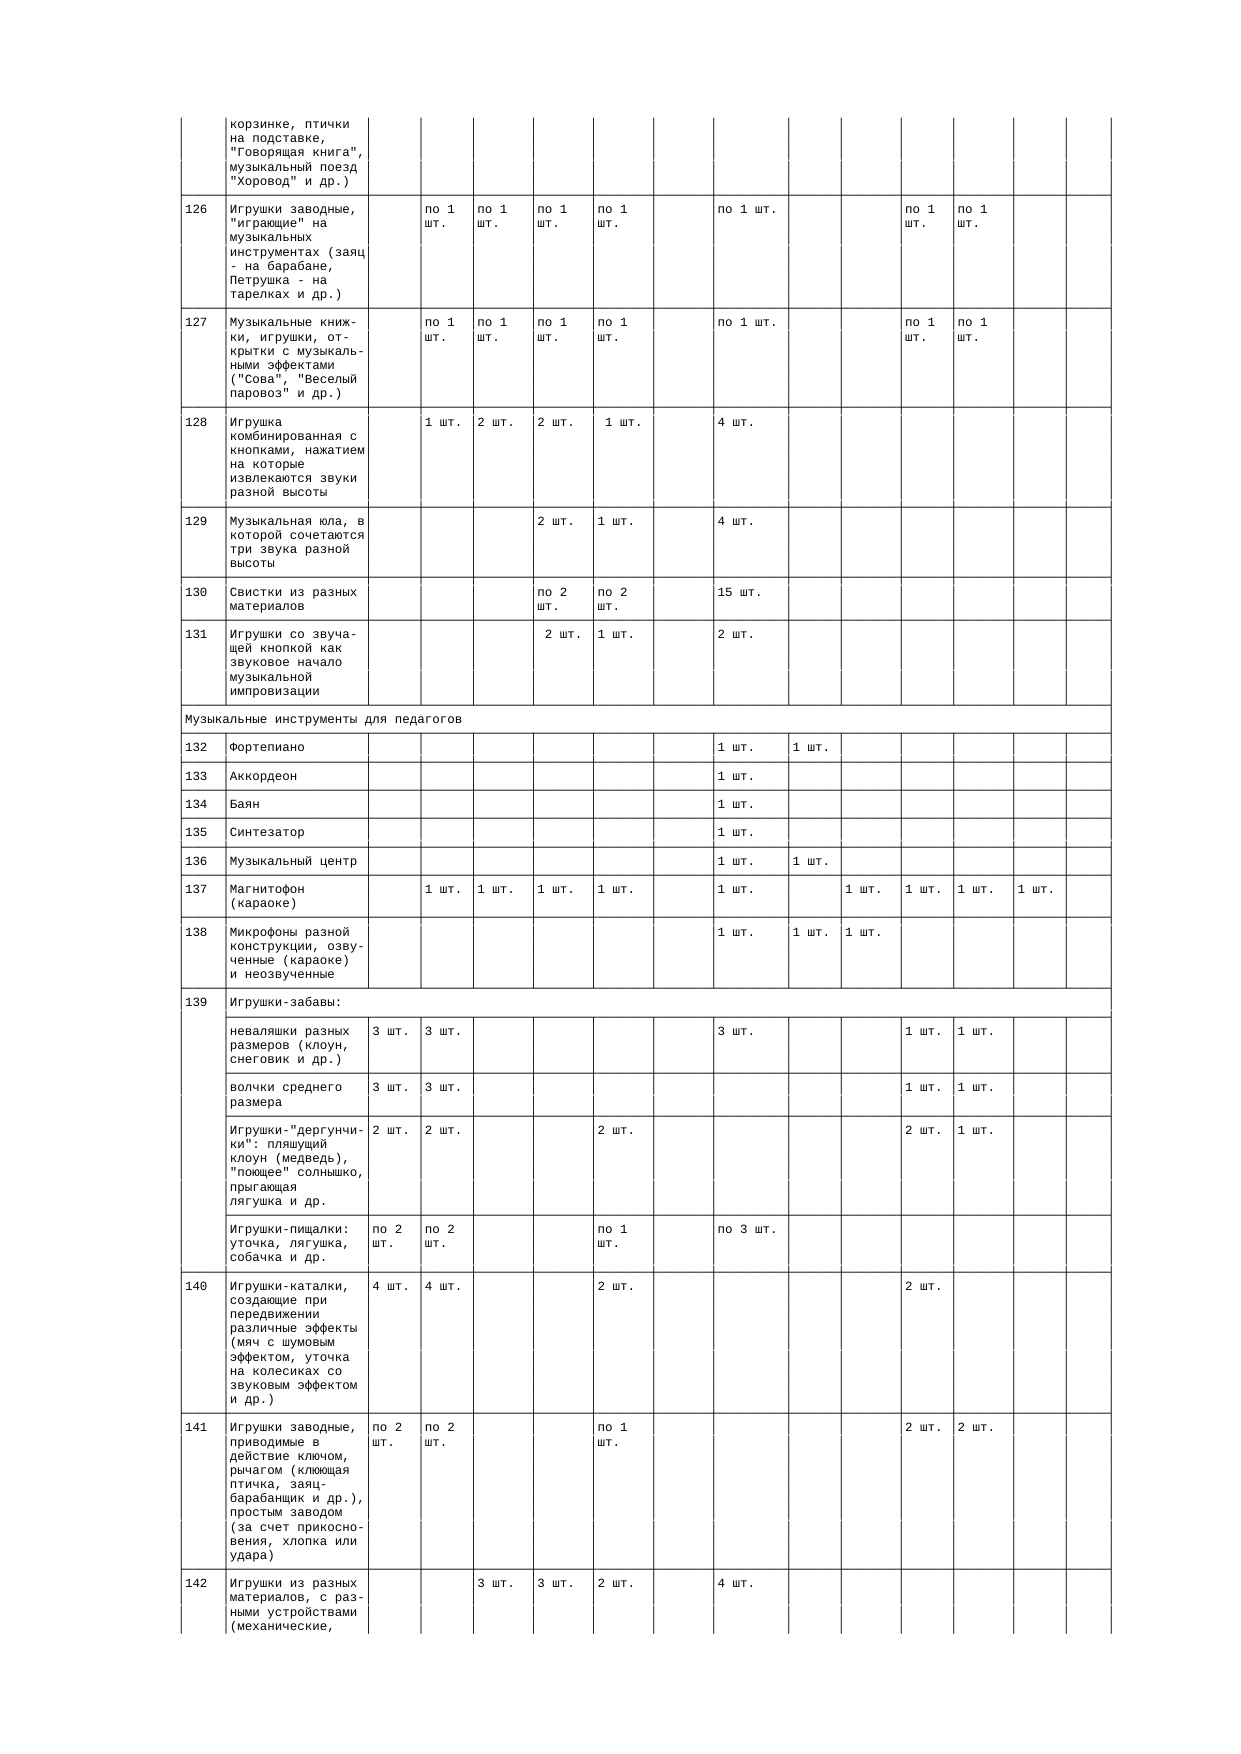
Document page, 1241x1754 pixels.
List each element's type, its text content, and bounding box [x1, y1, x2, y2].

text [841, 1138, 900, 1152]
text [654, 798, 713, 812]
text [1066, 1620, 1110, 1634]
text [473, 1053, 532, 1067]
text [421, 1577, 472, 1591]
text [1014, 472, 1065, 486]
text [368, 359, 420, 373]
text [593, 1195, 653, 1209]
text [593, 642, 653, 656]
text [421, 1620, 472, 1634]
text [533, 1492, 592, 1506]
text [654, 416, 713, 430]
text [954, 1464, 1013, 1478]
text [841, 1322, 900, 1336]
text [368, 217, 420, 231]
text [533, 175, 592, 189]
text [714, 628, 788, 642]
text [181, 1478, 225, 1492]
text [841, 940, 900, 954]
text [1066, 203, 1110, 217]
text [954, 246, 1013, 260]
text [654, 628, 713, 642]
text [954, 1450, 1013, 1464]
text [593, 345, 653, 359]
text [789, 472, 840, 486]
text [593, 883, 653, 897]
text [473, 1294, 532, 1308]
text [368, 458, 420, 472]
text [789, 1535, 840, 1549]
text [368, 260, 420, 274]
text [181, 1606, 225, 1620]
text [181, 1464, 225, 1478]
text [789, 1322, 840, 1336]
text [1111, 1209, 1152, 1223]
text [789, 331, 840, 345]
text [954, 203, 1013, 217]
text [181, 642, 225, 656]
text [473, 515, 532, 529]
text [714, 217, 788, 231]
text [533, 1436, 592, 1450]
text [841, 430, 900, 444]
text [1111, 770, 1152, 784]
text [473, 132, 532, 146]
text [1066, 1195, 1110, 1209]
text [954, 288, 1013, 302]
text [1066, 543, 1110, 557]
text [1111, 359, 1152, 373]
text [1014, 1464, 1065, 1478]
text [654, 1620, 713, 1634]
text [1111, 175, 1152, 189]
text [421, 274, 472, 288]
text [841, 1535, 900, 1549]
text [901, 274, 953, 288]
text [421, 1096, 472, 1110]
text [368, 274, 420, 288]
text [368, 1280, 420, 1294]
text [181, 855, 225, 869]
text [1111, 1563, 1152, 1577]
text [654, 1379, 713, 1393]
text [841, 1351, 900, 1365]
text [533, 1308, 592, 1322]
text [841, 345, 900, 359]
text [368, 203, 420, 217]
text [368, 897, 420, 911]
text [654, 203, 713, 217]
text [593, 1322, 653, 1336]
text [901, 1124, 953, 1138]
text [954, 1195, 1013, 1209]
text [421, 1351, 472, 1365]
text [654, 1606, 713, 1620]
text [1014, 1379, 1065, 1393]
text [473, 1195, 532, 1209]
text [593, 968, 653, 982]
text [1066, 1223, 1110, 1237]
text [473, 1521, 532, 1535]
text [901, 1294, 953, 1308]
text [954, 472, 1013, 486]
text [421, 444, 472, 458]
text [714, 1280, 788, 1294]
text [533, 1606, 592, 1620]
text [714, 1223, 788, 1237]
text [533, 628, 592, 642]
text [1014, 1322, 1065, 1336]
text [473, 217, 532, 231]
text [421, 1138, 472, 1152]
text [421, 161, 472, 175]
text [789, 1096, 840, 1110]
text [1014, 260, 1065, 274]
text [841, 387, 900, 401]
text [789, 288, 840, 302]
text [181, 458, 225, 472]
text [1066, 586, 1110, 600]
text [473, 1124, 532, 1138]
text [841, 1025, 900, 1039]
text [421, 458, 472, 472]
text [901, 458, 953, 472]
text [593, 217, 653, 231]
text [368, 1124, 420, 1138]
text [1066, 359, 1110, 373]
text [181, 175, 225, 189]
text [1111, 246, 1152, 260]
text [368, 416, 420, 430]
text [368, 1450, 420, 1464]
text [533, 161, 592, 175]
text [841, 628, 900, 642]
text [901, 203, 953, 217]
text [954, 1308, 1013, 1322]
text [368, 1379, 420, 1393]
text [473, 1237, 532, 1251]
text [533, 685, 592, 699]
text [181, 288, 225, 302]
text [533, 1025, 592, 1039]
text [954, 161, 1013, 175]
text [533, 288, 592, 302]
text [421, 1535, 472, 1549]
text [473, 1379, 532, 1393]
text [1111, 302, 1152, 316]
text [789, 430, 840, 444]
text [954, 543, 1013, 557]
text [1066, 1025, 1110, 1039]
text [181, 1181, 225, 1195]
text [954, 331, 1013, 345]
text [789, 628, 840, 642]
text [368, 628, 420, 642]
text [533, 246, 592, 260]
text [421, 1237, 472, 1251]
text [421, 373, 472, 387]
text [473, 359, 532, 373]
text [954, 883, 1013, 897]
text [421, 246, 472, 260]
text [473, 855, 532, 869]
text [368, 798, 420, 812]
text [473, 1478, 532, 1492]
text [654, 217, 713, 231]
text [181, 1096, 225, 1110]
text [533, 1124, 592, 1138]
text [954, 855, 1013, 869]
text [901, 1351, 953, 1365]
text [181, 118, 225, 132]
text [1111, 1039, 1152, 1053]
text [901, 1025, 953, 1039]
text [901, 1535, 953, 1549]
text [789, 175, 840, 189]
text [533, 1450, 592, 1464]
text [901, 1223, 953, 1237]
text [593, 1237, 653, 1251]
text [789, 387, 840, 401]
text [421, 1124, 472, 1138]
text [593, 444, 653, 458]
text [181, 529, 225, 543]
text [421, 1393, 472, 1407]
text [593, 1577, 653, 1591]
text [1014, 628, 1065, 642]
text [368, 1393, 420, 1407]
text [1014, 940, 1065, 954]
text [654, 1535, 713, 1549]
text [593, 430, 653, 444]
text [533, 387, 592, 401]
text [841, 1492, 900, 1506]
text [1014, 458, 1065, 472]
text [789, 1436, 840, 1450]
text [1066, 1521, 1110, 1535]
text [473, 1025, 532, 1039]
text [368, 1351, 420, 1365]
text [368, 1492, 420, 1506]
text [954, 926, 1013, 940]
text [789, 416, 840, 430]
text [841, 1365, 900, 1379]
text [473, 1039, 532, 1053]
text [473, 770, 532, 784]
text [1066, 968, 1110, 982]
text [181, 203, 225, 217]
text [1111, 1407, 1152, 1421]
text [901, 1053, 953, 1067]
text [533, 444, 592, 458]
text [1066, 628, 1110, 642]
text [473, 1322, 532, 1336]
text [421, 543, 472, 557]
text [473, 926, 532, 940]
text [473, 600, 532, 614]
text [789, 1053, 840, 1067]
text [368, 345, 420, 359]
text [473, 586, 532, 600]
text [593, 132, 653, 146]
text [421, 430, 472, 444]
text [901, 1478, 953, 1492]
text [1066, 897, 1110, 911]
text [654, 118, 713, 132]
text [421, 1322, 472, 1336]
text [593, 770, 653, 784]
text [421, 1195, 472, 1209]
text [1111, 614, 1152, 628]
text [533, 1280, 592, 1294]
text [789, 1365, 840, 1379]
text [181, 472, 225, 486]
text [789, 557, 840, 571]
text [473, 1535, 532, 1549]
text │ │музыкальных │ │ │ │ │ │ │ │ │ │ │ │ │ │ [177, 231, 1152, 246]
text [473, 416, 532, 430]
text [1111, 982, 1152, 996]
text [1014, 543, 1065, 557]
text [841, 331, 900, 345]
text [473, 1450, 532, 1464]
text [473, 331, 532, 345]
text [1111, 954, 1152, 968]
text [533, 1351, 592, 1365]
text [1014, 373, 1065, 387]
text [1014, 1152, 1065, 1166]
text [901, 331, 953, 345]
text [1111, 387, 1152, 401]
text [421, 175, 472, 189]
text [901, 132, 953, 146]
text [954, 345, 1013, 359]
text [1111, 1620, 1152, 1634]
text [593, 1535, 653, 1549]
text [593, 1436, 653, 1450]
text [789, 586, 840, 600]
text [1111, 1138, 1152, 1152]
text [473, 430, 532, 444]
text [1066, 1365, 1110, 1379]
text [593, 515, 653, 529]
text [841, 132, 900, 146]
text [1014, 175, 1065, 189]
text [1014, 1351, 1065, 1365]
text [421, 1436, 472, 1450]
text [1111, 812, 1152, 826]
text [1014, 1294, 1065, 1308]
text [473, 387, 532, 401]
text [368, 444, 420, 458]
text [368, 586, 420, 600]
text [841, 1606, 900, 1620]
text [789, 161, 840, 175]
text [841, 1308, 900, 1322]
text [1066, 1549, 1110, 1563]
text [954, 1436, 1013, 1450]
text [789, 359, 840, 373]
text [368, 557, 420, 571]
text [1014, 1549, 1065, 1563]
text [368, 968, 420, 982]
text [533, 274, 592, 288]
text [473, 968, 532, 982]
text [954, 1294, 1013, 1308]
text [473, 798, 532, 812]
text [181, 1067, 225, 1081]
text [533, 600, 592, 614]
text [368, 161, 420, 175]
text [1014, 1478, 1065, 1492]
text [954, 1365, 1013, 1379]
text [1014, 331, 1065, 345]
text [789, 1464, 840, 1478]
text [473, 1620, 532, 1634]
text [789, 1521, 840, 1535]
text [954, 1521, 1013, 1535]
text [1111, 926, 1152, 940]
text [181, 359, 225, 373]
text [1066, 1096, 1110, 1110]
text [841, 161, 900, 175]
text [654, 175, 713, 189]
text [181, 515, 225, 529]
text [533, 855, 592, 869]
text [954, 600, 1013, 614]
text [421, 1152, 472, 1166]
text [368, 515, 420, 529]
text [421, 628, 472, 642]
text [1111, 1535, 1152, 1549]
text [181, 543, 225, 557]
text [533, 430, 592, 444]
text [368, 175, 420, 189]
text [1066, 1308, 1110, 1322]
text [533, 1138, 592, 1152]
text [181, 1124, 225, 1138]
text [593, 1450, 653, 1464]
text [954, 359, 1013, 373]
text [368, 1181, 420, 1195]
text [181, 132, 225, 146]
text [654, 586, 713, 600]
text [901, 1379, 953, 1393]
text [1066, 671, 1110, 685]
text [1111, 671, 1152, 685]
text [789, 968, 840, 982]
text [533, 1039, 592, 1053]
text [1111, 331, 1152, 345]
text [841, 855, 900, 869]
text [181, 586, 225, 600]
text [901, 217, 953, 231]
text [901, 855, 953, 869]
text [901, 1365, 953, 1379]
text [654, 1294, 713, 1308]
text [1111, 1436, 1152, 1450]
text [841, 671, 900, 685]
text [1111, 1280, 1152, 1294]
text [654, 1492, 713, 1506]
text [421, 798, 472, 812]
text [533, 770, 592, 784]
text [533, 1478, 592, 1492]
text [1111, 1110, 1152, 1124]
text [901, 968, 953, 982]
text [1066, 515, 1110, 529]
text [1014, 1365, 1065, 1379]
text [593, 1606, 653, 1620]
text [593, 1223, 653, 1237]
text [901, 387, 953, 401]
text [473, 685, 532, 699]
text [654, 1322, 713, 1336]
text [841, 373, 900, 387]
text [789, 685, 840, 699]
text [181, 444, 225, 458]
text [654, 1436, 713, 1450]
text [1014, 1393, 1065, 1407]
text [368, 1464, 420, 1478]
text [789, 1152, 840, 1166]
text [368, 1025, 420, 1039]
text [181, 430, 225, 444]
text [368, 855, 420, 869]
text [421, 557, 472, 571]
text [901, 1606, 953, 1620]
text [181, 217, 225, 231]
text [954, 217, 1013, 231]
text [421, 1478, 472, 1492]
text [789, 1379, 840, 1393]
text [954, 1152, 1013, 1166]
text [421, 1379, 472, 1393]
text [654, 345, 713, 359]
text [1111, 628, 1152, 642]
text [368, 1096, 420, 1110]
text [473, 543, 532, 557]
text ├─────┼──────────────────┼──────┼──────┼───────┼───────┼───────┼───────┼─────────┼──────┼───────┼──────┼───────┼──────┼─────┤ [177, 571, 1152, 586]
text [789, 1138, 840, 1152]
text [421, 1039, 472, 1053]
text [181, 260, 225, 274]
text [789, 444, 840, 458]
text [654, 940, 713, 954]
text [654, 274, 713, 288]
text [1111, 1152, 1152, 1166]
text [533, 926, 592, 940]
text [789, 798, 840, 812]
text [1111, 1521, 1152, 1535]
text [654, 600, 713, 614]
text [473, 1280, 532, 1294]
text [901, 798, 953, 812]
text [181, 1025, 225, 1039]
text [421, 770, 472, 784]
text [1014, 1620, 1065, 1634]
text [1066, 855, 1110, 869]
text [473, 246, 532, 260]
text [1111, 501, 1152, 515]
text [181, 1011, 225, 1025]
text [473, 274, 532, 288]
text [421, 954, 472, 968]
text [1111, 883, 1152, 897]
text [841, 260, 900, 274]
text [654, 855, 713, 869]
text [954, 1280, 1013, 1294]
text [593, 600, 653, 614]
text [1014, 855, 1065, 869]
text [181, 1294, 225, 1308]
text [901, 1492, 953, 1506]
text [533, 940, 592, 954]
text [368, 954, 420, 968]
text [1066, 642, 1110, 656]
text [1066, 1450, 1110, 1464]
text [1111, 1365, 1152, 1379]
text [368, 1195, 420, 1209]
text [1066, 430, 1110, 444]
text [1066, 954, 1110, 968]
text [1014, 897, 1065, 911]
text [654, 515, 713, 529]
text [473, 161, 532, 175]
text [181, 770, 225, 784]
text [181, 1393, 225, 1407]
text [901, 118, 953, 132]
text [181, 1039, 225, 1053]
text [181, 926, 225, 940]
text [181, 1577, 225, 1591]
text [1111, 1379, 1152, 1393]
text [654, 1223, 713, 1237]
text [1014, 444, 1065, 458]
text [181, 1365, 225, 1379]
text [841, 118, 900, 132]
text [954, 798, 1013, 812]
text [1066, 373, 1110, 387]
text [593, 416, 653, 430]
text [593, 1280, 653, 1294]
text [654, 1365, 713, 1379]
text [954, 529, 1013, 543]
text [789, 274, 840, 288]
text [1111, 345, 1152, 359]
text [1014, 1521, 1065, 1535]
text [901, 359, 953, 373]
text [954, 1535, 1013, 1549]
text │ │(мяч с шумовым │ │ │ │ │ │ │ │ │ │ │ │ │ │ [177, 1336, 1152, 1351]
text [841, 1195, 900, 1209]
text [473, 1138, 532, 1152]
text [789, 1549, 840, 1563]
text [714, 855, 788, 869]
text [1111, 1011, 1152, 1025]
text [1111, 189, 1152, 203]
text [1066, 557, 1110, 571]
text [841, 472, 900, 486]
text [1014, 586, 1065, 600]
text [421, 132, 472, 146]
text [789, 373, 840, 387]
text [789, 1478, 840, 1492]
text │135 │Синтезатор │ │ │ │ │ │ │1 шт. │ │ │ │ │ │ │ [177, 826, 1152, 841]
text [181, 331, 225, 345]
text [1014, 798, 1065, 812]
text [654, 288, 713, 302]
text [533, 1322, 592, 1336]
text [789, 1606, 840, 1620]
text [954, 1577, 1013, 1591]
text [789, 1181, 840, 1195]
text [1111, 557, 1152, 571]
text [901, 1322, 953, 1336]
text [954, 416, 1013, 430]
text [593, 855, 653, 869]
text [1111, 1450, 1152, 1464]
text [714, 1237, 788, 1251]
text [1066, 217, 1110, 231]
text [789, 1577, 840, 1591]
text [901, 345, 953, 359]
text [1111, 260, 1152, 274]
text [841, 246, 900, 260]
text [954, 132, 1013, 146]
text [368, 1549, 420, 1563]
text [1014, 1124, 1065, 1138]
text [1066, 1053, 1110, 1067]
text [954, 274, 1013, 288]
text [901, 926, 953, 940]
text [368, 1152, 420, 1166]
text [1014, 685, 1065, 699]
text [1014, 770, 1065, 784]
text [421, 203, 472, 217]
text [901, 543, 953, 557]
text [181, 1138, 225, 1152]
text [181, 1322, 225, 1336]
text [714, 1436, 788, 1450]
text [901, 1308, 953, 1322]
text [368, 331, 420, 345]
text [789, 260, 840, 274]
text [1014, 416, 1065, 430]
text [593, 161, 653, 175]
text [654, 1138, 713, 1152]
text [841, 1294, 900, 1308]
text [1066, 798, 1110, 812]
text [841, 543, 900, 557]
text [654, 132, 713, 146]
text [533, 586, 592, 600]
text │ │звуковое начало │ │ │ │ │ │ │ │ │ │ │ │ │ │ [177, 656, 1152, 671]
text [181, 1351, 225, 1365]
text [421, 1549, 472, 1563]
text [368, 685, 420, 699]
text │ │материалов, с раз-│ │ │ │ │ │ │ │ │ │ │ │ │ │ [177, 1591, 1152, 1606]
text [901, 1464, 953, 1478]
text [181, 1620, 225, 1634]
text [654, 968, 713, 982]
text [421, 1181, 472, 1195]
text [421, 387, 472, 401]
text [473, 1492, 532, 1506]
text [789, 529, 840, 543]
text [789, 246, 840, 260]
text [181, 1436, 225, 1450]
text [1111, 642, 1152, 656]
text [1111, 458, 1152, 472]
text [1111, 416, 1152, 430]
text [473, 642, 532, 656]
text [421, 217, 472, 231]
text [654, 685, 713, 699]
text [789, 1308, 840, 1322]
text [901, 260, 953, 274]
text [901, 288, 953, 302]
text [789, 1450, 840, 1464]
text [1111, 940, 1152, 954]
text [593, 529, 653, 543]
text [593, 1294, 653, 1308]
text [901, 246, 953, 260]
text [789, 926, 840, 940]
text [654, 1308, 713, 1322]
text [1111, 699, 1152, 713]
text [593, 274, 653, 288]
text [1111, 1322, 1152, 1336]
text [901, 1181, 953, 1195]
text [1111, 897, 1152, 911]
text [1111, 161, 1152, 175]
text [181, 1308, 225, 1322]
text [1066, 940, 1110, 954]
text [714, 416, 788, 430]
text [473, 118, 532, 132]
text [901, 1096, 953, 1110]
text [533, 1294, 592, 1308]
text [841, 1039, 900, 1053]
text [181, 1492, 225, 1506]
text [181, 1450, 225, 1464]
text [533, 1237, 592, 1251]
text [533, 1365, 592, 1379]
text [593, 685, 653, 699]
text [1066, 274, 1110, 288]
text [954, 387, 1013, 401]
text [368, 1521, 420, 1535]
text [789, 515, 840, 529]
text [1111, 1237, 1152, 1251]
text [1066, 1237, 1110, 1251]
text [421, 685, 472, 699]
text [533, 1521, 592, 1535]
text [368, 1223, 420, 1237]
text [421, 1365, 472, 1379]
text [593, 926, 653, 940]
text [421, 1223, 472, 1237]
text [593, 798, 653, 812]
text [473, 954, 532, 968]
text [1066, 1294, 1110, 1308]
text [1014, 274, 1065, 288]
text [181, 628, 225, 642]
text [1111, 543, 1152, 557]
text │ │простым заводом │ │ │ │ │ │ │ │ │ │ │ │ │ │ [177, 1506, 1152, 1521]
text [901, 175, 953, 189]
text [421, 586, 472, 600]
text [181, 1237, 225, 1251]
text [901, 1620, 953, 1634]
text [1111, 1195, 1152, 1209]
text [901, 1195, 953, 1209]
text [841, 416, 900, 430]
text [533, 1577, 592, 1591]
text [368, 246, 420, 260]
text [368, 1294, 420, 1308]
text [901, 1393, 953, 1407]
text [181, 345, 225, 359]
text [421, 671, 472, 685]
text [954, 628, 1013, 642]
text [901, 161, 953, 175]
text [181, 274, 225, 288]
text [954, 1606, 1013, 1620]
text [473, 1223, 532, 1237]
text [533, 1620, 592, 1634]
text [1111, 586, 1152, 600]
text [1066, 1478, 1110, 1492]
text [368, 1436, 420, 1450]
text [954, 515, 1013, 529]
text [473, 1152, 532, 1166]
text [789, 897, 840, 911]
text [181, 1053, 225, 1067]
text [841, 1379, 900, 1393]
text │132 │Фортепиано │ │ │ │ │ │ │1 шт. │1 шт. │ │ │ │ │ │ [177, 741, 1152, 756]
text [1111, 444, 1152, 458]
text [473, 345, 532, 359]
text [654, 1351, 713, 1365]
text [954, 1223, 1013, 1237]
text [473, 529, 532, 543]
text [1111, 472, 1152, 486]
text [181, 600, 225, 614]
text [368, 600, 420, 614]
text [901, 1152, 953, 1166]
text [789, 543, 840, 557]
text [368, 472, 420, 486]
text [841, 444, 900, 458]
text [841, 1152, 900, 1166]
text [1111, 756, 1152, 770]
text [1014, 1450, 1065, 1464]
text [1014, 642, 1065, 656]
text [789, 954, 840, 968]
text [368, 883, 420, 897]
text │141 │Игрушки заводные, │по 2 │по 2 │ │ │по 1 │ │ │ │ │2 шт. │2 шт. │ │ │ [177, 1421, 1152, 1436]
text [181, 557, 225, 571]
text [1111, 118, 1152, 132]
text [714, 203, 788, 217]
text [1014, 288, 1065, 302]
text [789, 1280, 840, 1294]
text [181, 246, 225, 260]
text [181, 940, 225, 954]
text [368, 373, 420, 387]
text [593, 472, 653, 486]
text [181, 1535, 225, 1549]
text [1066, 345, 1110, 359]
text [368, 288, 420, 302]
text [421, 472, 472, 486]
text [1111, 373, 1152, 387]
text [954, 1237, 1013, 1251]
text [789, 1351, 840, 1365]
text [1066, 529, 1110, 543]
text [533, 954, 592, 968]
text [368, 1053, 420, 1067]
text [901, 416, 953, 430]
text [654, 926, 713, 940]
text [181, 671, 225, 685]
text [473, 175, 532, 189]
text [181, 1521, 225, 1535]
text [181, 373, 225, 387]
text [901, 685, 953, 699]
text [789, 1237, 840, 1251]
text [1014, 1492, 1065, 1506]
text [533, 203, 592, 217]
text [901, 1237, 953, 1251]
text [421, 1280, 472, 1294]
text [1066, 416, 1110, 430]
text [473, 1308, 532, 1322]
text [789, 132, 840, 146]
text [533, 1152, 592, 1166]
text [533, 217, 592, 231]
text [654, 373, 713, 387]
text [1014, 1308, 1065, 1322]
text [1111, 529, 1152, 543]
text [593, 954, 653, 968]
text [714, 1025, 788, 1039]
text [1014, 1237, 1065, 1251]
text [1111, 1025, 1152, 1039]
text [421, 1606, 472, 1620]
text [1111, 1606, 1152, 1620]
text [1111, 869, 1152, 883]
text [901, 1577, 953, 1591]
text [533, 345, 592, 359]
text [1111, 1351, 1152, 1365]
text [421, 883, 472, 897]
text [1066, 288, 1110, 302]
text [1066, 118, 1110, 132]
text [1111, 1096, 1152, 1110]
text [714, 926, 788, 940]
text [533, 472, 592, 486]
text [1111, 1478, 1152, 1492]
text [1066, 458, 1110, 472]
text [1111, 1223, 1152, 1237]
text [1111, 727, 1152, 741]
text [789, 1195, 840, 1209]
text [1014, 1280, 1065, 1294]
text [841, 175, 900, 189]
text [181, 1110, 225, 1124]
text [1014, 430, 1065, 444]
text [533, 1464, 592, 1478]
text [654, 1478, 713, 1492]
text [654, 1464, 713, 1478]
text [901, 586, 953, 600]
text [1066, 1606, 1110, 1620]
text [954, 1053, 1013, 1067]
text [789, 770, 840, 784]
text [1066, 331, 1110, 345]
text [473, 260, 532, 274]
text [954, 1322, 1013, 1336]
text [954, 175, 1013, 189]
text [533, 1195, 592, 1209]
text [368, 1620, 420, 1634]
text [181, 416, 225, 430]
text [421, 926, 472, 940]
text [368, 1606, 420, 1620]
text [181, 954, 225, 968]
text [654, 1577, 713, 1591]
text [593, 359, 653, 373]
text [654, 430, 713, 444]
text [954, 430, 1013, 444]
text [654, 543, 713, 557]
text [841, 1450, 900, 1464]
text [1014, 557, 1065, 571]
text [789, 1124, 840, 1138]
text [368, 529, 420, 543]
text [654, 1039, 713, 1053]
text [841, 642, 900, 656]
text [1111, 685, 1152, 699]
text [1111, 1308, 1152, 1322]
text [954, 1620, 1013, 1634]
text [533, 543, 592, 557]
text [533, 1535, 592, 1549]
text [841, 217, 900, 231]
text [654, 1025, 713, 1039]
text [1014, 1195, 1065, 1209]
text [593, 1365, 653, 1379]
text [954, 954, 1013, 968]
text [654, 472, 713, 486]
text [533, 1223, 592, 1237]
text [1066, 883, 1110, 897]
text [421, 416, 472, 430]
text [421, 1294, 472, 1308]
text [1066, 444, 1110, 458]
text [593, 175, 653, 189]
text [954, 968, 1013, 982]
text │ │разной высоты │ │ │ │ │ │ │ │ │ │ │ │ │ │ [177, 486, 1152, 501]
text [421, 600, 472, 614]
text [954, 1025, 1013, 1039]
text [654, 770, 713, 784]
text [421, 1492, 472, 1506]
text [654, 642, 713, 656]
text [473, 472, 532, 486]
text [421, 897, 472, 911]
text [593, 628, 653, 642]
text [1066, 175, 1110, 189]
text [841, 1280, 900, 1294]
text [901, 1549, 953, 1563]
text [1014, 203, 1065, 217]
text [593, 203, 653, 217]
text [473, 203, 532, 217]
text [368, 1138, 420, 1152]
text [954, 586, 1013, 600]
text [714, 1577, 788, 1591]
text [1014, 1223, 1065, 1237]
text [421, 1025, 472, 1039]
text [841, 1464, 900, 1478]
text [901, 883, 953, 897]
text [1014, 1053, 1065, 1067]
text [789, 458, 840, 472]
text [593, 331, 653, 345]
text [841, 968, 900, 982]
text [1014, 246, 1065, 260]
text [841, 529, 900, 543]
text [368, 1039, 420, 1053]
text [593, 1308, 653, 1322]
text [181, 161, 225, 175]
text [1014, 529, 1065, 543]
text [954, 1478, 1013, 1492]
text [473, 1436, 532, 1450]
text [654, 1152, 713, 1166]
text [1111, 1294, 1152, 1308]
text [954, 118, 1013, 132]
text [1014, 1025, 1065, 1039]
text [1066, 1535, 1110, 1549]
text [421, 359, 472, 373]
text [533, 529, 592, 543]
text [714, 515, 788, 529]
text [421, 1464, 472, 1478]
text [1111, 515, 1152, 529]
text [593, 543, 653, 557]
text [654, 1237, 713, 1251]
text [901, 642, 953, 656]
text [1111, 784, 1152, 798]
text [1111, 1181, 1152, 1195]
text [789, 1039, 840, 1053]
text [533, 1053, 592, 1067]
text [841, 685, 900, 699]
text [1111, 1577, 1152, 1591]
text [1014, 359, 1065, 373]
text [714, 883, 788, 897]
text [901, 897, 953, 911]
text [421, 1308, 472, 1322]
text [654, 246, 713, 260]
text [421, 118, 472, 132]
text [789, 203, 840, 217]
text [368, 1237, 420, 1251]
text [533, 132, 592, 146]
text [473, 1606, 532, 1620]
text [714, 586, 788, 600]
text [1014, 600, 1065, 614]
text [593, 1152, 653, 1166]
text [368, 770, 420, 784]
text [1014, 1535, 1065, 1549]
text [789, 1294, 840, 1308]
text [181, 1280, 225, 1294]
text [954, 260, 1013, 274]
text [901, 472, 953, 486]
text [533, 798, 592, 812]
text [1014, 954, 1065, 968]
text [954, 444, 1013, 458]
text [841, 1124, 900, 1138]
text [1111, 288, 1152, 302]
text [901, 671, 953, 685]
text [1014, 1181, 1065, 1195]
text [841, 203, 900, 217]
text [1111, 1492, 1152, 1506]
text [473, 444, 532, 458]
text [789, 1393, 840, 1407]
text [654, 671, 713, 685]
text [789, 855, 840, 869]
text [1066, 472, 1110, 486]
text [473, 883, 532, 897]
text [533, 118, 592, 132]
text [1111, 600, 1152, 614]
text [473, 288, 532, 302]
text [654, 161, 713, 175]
text │ │"Говорящая книга",│ │ │ │ │ │ │ │ │ │ │ │ │ │ [177, 146, 1152, 161]
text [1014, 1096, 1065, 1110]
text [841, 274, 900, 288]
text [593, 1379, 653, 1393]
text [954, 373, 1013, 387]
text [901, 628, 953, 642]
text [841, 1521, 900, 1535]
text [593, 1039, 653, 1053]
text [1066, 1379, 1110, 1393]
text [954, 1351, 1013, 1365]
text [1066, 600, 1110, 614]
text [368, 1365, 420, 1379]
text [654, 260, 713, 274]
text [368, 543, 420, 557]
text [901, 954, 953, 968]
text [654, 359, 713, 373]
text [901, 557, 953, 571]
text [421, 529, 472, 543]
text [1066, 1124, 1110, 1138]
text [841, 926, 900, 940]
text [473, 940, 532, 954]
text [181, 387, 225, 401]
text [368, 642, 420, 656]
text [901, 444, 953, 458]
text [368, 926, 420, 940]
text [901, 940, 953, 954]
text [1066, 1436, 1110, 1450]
text ├─────┼──────────────────┼──────┼──────┼───────┼───────┼───────┼───────┼─────────┼──────┼───────┼──────┼───────┼──────┼─────┤ [177, 401, 1152, 416]
text │ │"поющее" солнышко,│ │ │ │ │ │ │ │ │ │ │ │ │ │ [177, 1166, 1152, 1181]
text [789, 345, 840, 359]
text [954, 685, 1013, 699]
text │127 │Музыкальные книж- │ │по 1 │по 1 │по 1 │по 1 │ │по 1 шт. │ │ │по 1 │по 1 │ │ │ [177, 316, 1152, 331]
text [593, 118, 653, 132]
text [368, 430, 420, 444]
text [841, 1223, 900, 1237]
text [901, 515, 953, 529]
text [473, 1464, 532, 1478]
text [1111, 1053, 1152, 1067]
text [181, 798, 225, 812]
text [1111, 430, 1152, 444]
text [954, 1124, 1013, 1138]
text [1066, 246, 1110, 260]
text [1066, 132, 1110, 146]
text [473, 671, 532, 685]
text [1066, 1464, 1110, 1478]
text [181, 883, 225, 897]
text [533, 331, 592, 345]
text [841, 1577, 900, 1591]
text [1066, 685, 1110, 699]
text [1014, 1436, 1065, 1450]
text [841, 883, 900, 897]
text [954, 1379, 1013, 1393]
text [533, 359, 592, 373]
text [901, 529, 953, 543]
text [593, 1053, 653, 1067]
text │ │собачка и др. │ │ │ │ │ │ │ │ │ │ │ │ │ │ [177, 1251, 1152, 1266]
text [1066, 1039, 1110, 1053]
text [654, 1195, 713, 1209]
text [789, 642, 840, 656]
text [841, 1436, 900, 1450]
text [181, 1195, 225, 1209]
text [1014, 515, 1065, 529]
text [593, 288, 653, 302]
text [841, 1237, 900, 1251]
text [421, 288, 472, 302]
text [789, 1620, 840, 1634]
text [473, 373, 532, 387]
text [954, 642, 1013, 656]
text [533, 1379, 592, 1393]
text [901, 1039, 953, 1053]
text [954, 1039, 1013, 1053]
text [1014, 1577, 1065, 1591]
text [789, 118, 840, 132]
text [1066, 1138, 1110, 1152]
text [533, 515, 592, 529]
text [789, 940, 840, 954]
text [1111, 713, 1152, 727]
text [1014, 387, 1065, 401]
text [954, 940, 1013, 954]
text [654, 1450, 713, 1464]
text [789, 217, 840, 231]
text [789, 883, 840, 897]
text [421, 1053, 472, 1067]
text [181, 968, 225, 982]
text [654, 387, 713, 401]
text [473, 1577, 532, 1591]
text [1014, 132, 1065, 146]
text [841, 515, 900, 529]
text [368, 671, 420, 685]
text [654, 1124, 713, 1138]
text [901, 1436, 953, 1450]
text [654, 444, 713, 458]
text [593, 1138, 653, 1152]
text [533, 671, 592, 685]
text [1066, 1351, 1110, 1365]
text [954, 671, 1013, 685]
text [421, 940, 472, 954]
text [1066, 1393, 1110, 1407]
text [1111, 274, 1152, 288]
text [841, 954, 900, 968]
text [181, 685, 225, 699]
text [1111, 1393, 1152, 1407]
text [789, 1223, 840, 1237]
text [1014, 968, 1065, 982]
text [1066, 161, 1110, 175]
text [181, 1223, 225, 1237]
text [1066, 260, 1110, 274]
text ├─────┼──────────────────┼──────┼──────┼───────┼───────┼───────┼───────┼─────────┼──────┼───────┼──────┼───────┼──────┼─────┤ [177, 911, 1152, 926]
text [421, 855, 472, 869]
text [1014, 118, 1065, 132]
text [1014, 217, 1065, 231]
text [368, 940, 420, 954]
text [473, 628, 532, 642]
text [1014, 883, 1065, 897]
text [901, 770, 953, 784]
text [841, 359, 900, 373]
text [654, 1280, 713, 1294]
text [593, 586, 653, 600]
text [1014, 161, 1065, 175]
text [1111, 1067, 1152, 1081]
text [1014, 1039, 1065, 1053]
text │139 │Игрушки-забавы: │ [177, 996, 1152, 1011]
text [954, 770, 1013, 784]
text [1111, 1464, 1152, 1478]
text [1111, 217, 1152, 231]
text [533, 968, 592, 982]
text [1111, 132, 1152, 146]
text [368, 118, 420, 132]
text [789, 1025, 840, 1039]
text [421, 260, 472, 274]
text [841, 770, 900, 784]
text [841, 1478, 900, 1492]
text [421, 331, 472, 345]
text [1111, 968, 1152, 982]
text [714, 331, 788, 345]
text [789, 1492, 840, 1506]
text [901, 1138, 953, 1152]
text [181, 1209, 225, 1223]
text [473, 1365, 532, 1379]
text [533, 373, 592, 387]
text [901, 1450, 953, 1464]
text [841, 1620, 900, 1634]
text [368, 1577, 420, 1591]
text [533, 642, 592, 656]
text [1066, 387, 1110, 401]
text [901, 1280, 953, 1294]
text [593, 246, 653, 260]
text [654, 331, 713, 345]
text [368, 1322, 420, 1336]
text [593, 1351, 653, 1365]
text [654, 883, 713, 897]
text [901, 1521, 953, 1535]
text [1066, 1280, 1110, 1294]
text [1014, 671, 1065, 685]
text │ │волчки среднего │3 шт. │3 шт. │ │ │ │ │ │ │ │1 шт. │1 шт. │ │ │ [177, 1081, 1152, 1096]
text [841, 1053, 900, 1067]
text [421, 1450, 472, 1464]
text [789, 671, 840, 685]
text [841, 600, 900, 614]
text │Музыкальные инструменты для педагогов │ [181, 713, 1110, 727]
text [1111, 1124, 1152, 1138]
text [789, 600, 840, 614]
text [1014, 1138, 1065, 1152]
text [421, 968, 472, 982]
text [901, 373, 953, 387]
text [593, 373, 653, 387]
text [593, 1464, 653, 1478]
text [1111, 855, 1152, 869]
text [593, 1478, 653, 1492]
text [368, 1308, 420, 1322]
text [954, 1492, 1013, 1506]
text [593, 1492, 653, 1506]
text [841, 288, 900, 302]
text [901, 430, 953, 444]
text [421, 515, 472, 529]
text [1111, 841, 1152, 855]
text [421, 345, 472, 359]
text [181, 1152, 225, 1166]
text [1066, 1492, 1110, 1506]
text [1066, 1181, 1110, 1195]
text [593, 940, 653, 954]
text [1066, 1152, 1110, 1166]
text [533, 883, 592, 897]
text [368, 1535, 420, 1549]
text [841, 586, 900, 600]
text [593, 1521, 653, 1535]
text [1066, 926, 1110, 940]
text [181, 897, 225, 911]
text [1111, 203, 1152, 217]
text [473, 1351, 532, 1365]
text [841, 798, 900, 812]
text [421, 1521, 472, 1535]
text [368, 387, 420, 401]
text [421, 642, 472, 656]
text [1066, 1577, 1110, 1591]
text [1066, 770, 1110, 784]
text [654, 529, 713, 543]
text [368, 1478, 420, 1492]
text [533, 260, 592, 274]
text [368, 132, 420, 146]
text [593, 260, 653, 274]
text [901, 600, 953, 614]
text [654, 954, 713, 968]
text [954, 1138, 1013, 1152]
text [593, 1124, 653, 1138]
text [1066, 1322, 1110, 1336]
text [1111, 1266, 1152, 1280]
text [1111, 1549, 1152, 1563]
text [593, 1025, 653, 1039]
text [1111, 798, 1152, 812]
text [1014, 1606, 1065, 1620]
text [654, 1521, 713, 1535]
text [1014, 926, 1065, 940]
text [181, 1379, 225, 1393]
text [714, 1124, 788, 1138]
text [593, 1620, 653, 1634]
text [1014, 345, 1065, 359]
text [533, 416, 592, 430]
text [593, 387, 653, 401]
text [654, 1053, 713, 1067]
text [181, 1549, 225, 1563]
